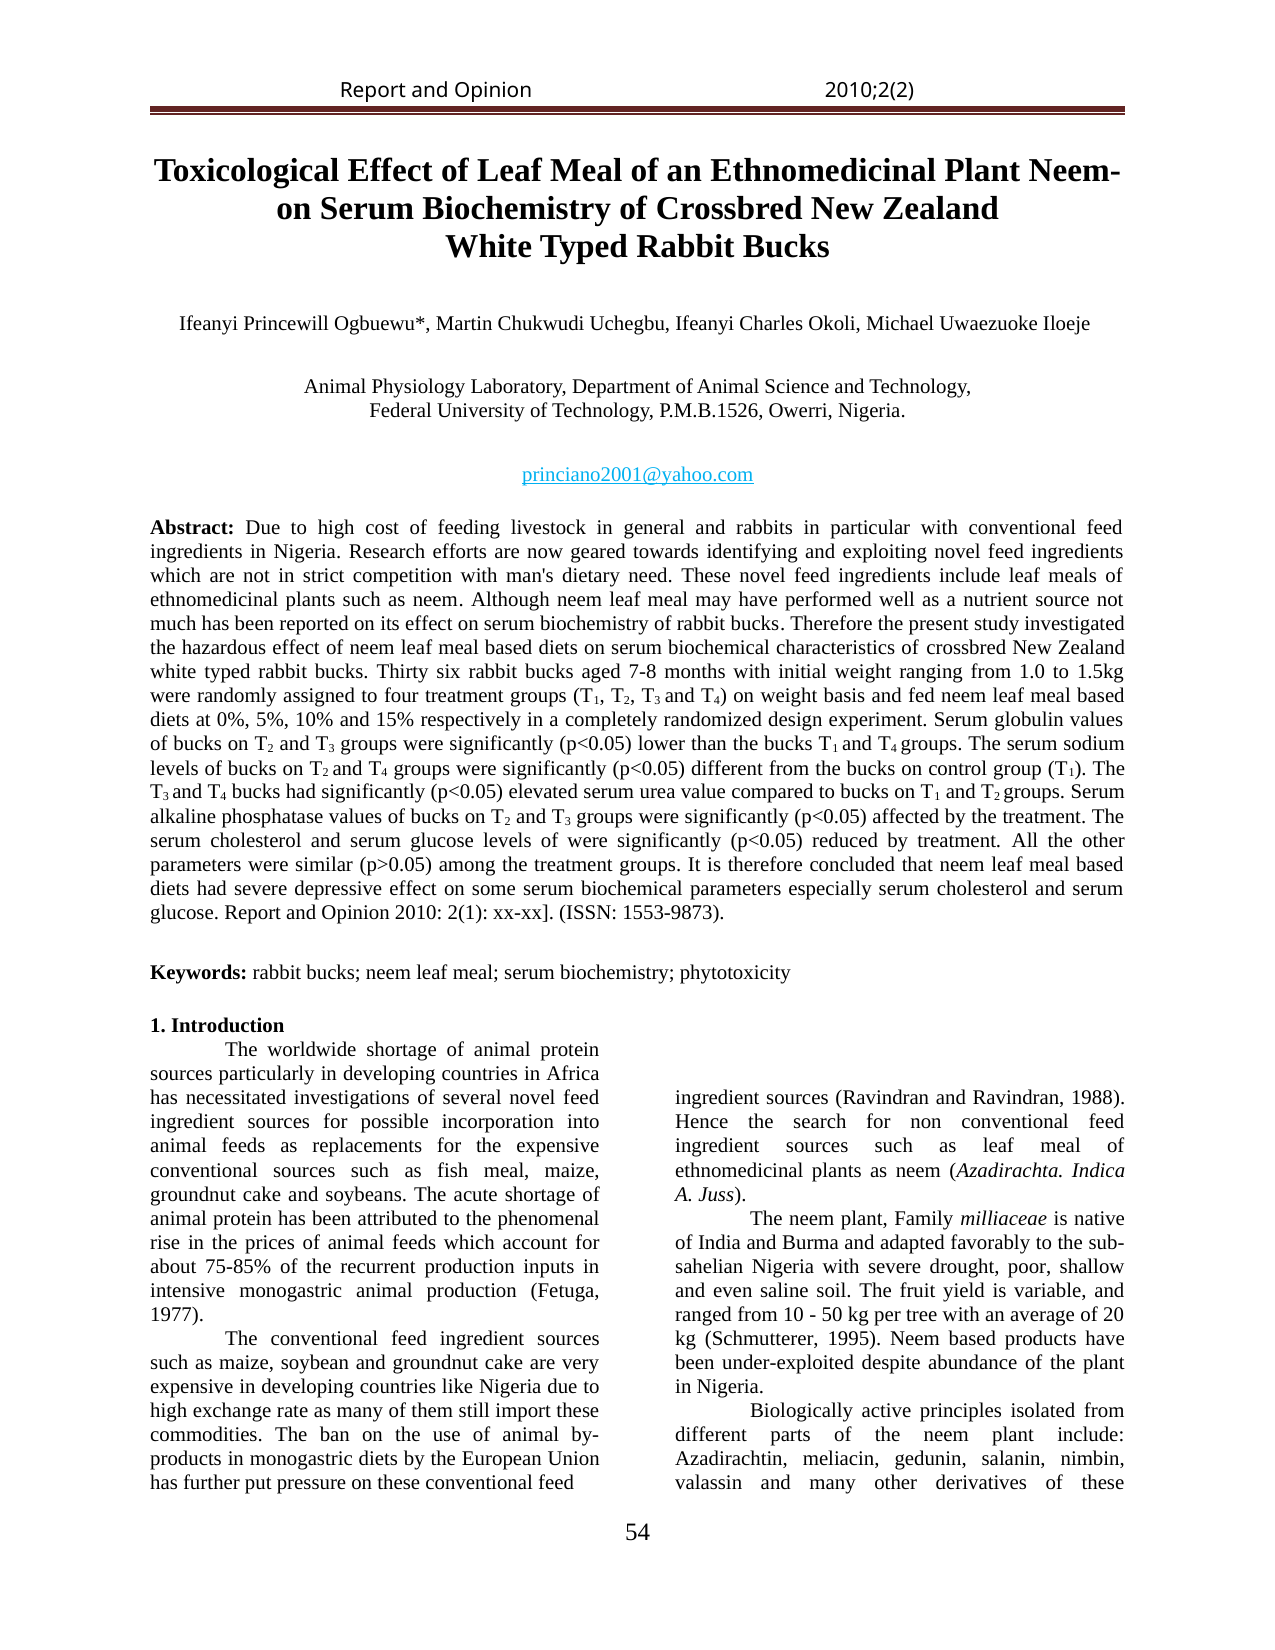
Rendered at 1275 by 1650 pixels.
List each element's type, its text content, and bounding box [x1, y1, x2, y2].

subtitle 1. Introduction [150, 1013, 600, 1037]
text Abstract: Due to high cost of feeding livestock in general and rabbits in particular with conventional feed ingredients in Nigeria. Research efforts are now geared towards identifying and exploiting novel feed ingredients which are not in strict competition with man's dietary need. These novel feed ingredients include leaf meals of ethnomedicinal plants such as neem. Although neem leaf meal may have performed well as a nutrient source not much has been reported on its effect on serum biochemistry of rabbit bucks. Therefore the present study investigated the hazardous effect of neem leaf meal based diets on serum biochemical characteristics of crossbred New Zealand white typed rabbit bucks. Thirty six rabbit bucks aged 7-8 months with initial weight ranging from 1.0 to 1.5kg were randomly assigned to four treatment groups (T1, T2, T3 and T4) on weight basis and fed neem leaf meal based diets at 0%, 5%, 10% and 15% respectively in a completely randomized design experiment. Serum globulin values of bucks on T2 and T3 groups were significantly (p<0.05) lower than the bucks T1 and T4 groups. The serum sodium levels of bucks on T2 and T4 groups were significantly (p<0.05) different from the bucks on control group (T1). The T3 and T4 bucks had significantly (p<0.05) elevated serum urea value compared to bucks on T1 and T2 groups. Serum alkaline phosphatase values of bucks on T2 and T3 groups were significantly (p<0.05) affected by the treatment. The serum cholesterol and serum glucose levels of were significantly (p<0.05) reduced by treatment. All the other parameters were similar (p>0.05) among the treatment groups. It is therefore concluded that neem leaf meal based diets had severe depressive effect on some serum biochemical parameters especially serum cholesterol and serum glucose. Report and Opinion 2010: 2(1): xx-xx]. (ISSN: 1553-9873). [150, 515, 1125, 924]
subtitle Toxicological Effect of Leaf Meal of an Ethnomedicinal Plant Neem- on Serum Biochemistry of Crossbred New Zealand [150, 150, 1125, 227]
text ingredient sources (Ravindran and Ravindran, 1988). Hence the search for non conventional feed ingredient sources such as leaf meal of ethnomedicinal plants as neem (Azadirachta. Indica A. Juss). [675, 1085, 1125, 1206]
text The conventional feed ingredient sources such as maize, soybean and groundnut cake are very expensive in developing countries like Nigeria due to high exchange rate as many of them still import these commodities. The ban on the use of animal by-products in monogastric diets by the European Union has further put pressure on these conventional feed [150, 1326, 600, 1494]
subtitle princiano2001@yahoo.com [150, 462, 1125, 486]
subtitle Keywords: rabbit bucks; neem leaf meal; serum biochemistry; phytotoxicity [150, 960, 1125, 984]
subtitle Animal Physiology Laboratory, Department of Animal Science and Technology, [150, 374, 1125, 398]
text The worldwide shortage of animal protein sources particularly in developing countries in Africa has necessitated investigations of several novel feed ingredient sources for possible incorporation into animal feeds as replacements for the expensive conventional sources such as fish meal, maize, groundnut cake and soybeans. The acute shortage of animal protein has been attributed to the phenomenal rise in the prices of animal feeds which account for about 75-85% of the recurrent production inputs in intensive monogastric animal production (Fetuga, 1977). [150, 1037, 600, 1326]
subtitle Federal University of Technology, P.M.B.1526, Owerri, Nigeria. [150, 398, 1125, 422]
subtitle Ifeanyi Princewill Ogbuewu*, Martin Chukwudi Uchegbu, Ifeanyi Charles Okoli, Michael Uwaezuoke Iloeje [150, 310, 1125, 374]
subtitle White Typed Rabbit Bucks [150, 227, 1125, 265]
text The neem plant, Family milliaceae is native of India and Burma and adapted favorably to the sub-sahelian Nigeria with severe drought, poor, shallow and even saline soil. The fruit yield is variable, and ranged from 10 - 50 kg per tree with an average of 20 kg (Schmutterer, 1995). Neem based products have been under-exploited despite abundance of the plant in Nigeria. [675, 1206, 1125, 1398]
